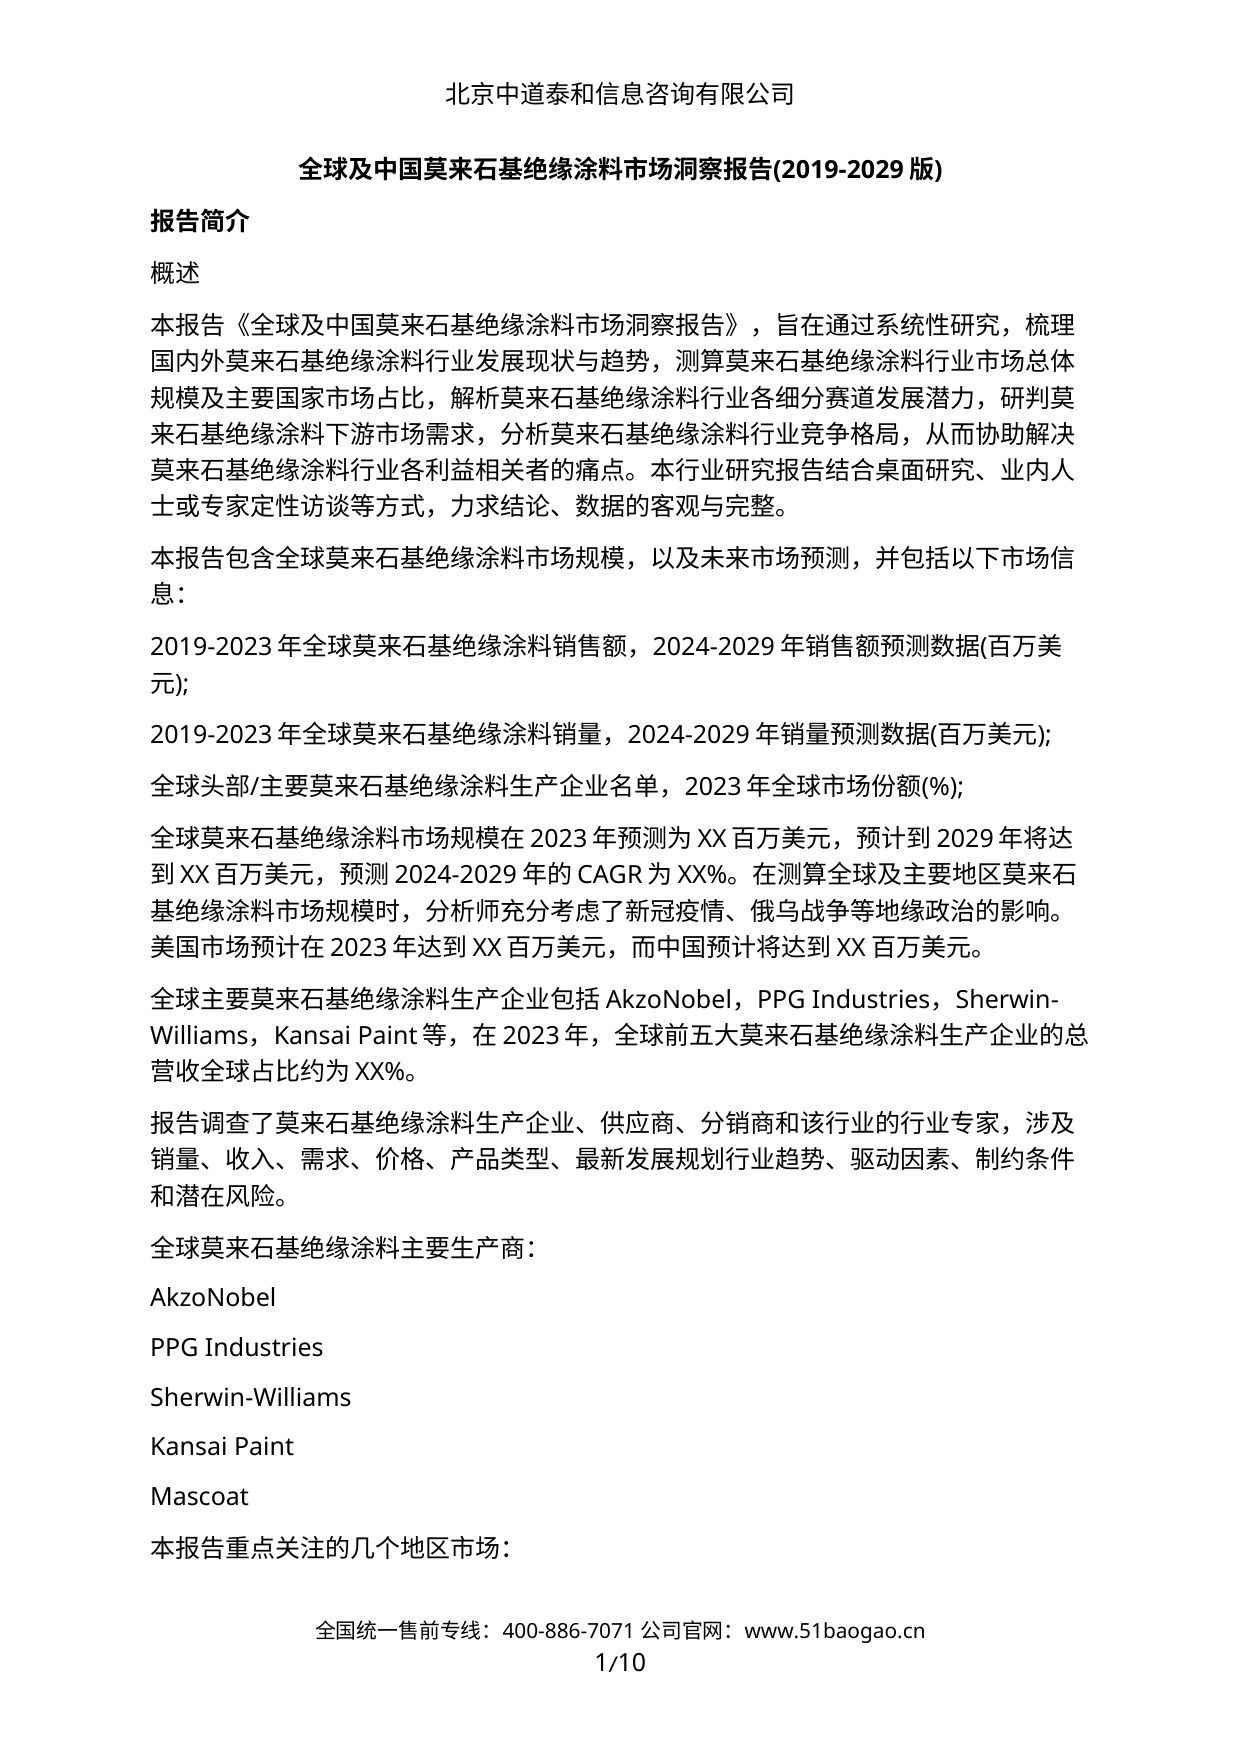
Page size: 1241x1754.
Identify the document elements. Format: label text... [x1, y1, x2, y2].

text 本报告《全球及中国莫来石基绝缘涂料市场洞察报告》，旨在通过系统性研究，梳理国内外莫来石基绝缘涂料行业发展现状与趋势，测算莫来石基绝缘涂料行业市场总体规模及主要国家市场占比，解析莫来石基绝缘涂料行业各细分赛道发展潜力，研判莫来石基绝缘涂料下游市场需求，分析莫来石基绝缘涂料行业竞争格局，从而协助解决莫来石基绝缘涂料行业各利益相关者的痛点。本行业研究报告结合桌面研究、业内人士或专家定性访谈等方式，力求结论、数据的客观与完整。 [150, 306, 1090, 523]
text 报告调查了莫来石基绝缘涂料生产企业、供应商、分销商和该行业的行业专家，涉及销量、收入、需求、价格、产品类型、最新发展规划行业趋势、驱动因素、制约条件和潜在风险。 [150, 1104, 1090, 1212]
text 概述 [150, 254, 1090, 290]
text Sherwin-Williams [150, 1379, 1090, 1413]
text 全球莫来石基绝缘涂料主要生产商： [150, 1228, 1090, 1264]
text 2019-2023年全球莫来石基绝缘涂料销量，2024-2029年销量预测数据(百万美元); [150, 715, 1090, 751]
text 本报告重点关注的几个地区市场： [150, 1528, 1090, 1565]
text PPG Industries [150, 1330, 1090, 1364]
text AkzoNobel [150, 1280, 1090, 1314]
text 2019-2023年全球莫来石基绝缘涂料销售额，2024-2029年销售额预测数据(百万美元); [150, 627, 1090, 699]
text Kansai Paint [150, 1429, 1090, 1463]
text 本报告包含全球莫来石基绝缘涂料市场规模，以及未来市场预测，并包括以下市场信息： [150, 539, 1090, 611]
text 全球及中国莫来石基绝缘涂料市场洞察报告(2019-2029版) [150, 150, 1090, 186]
text 报告简介 [150, 202, 1090, 238]
text Mascoat [150, 1479, 1090, 1513]
text 全球莫来石基绝缘涂料市场规模在2023年预测为XX百万美元，预计到2029年将达到XX百万美元，预测2024-2029年的CAGR为XX%。在测算全球及主要地区莫来石基绝缘涂料市场规模时，分析师充分考虑了新冠疫情、俄乌战争等地缘政治的影响。美国市场预计在2023年达到XX百万美元，而中国预计将达到XX百万美元。 [150, 819, 1090, 964]
text 全球头部/主要莫来石基绝缘涂料生产企业名单，2023年全球市场份额(%); [150, 767, 1090, 803]
text 全球主要莫来石基绝缘涂料生产企业包括 AkzoNobel，PPG Industries，Sherwin-Williams，Kansai Paint等，在2023年，全球前五大莫来石基绝缘涂料生产企业的总营收全球占比约为XX%。 [150, 979, 1090, 1088]
